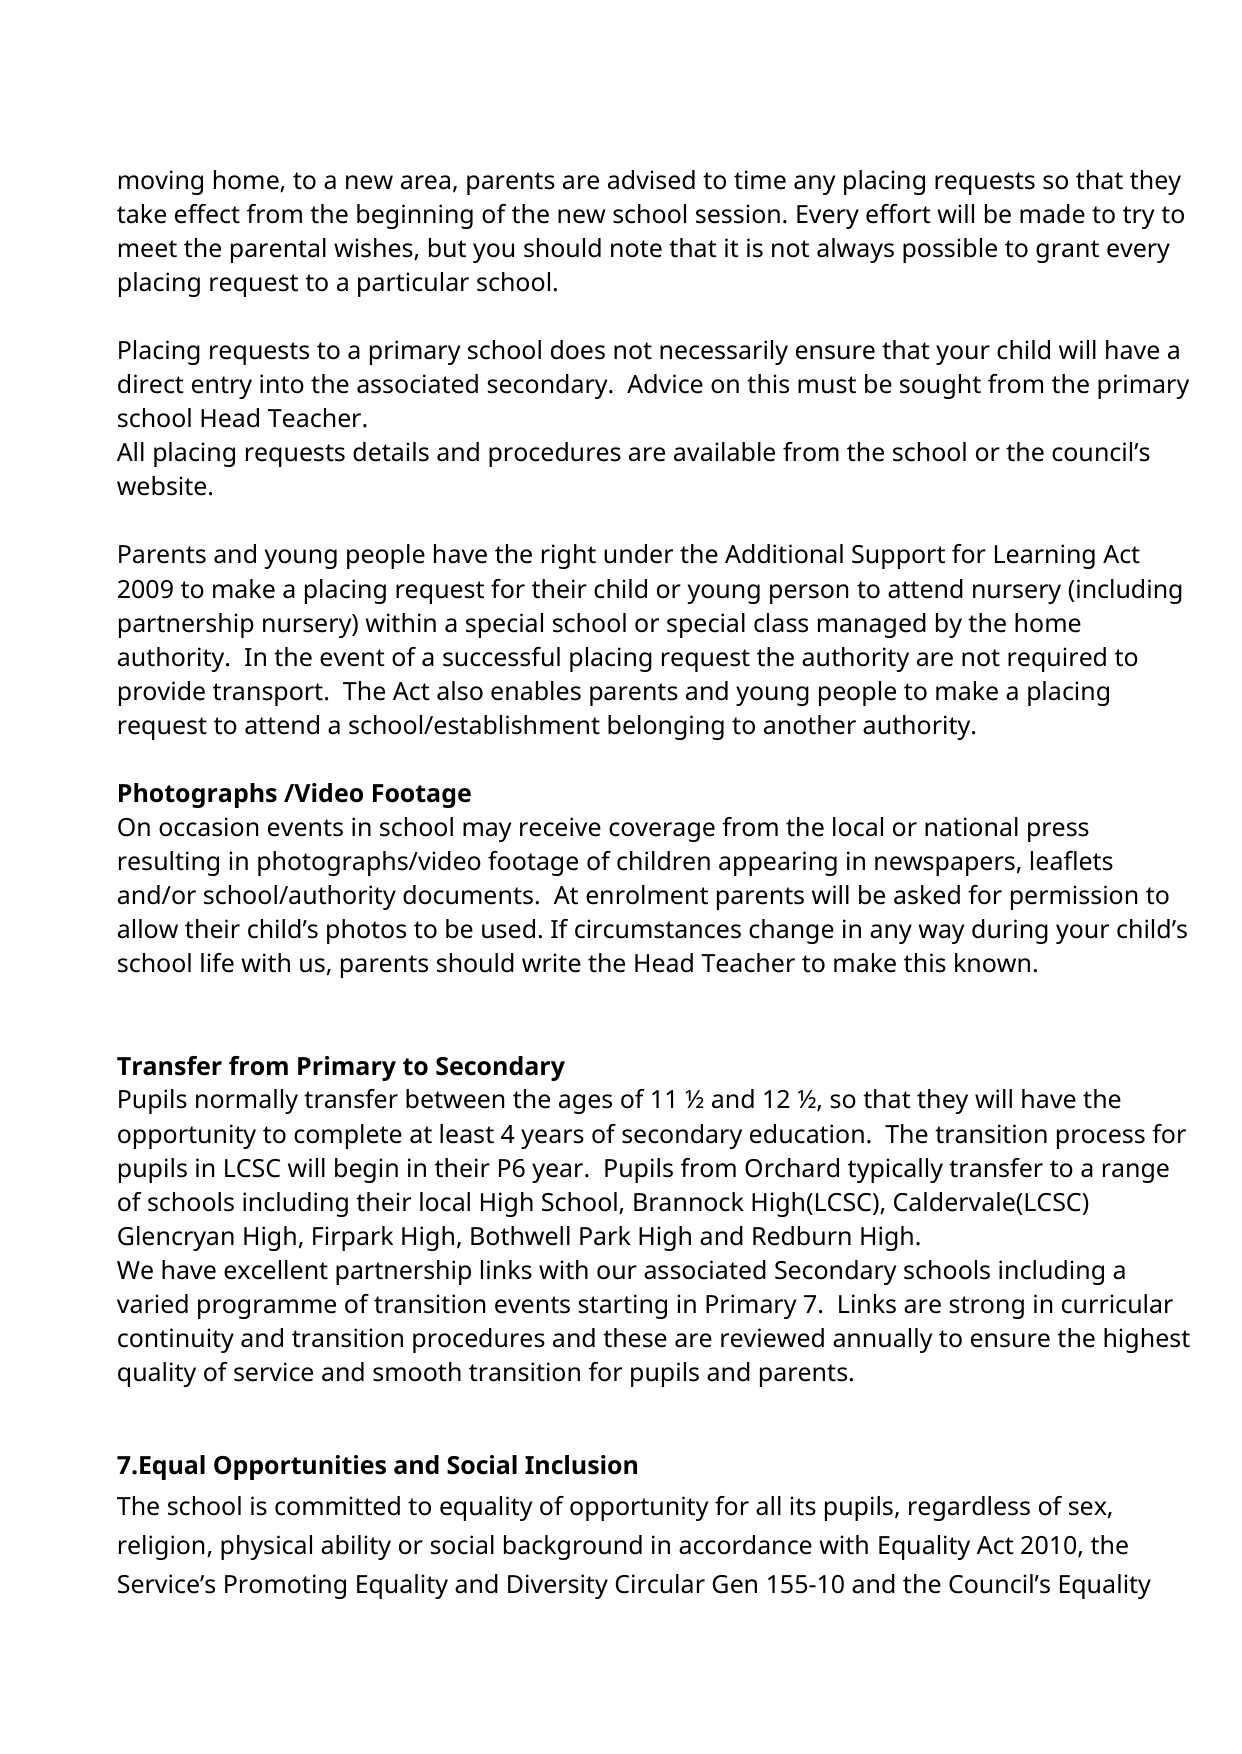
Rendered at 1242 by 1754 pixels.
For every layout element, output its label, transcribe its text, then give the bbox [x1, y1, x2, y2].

text We have excellent partnership links with our associated Secondary schools including a varied programme of transition events starting in Primary 7. Links are strong in curricular continuity and transition procedures and these are reviewed annually to ensure the highest quality of service and smooth transition for pupils and parents. [117, 1252, 1192, 1389]
text Transfer from Primary to Secondary [117, 1048, 1192, 1082]
text Placing requests to a primary school does not necessarily ensure that your child will have a direct entry into the associated secondary. Advice on this must be sought from the primary school Head Teacher. [117, 333, 1192, 435]
text Photographs /Video Footage [117, 776, 1192, 810]
text All placing requests details and procedures are available from the school or the council’s website. [117, 435, 1192, 503]
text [117, 1488, 1192, 1601]
text Pupils normally transfer between the ages of 11 ½ and 12 ½, so that they will have the opportunity to complete at least 4 years of secondary education. The transition process for pupils in LCSC will begin in their P6 year. Pupils from Orchard typically transfer to a range of schools including their local High School, Brannock High(LCSC), Caldervale(LCSC) Glencryan High, Firpark High, Bothwell Park High and Redburn High. [117, 1082, 1192, 1252]
text Parents and young people have the right under the Additional Support for Learning Act 2009 to make a placing request for their child or young person to attend nursery (including partnership nursery) within a special school or special class managed by the home authority. In the event of a successful placing request the authority are not required to provide transport. The Act also enables parents and young people to make a placing request to attend a school/establishment belonging to another authority. [117, 537, 1192, 742]
subtitle 7.Equal Opportunities and Social Inclusion [117, 1448, 1192, 1482]
text On occasion events in school may receive coverage from the local or national press resulting in photographs/video footage of children appearing in newspapers, leaflets and/or school/authority documents. At enrolment parents will be asked for permission to allow their child’s photos to be used. If circumstances change in any way during your child’s school life with us, parents should write the Head Teacher to make this known. [117, 810, 1192, 980]
